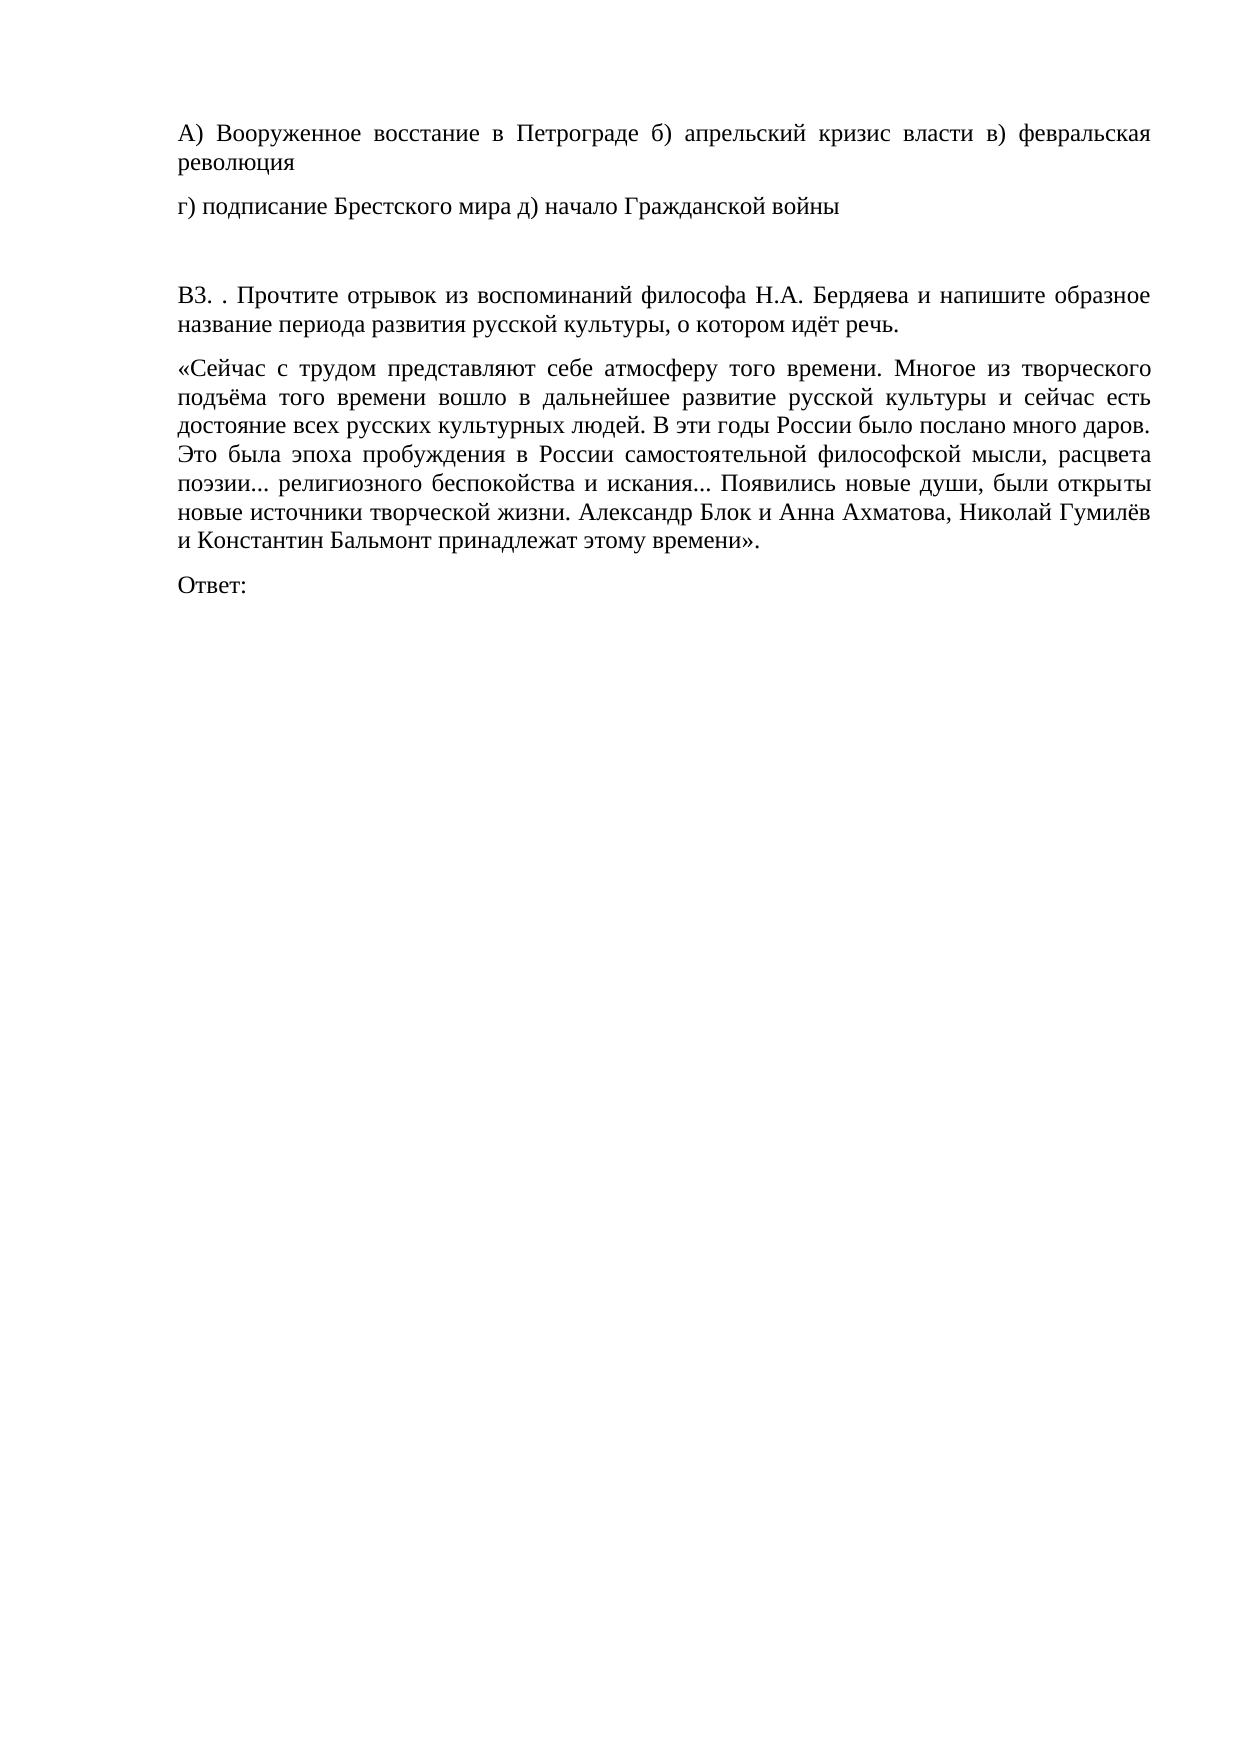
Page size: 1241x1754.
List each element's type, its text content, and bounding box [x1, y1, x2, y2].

text В3. . Прочтите отрывок из воспоминаний философа Н.А. Бердяева и напишите образное название периода развития русской культуры, о котором идёт речь. [177, 280, 1152, 337]
text Ответ: [177, 570, 1152, 599]
text «Сейчас с трудом представляют себе атмосферу того времени. Многое из творческого подъёма того времени вошло в дальнейшее развитие русской культуры и сейчас есть достояние всех русских культурных людей. В эти годы России было послано много даров. Это была эпоха пробуждения в России самостоятельной философской мысли, расцвета поэзии... религиозного беспокойства и искания... Появились новые души, были открыты новые источники творческой жизни. Александр Блок и Анна Ахматова, Николай Гумилёв и Константин Бальмонт принадлежат этому времени». [177, 353, 1152, 554]
text А) Вооруженное восстание в Петрограде б) апрельский кризис власти в) февральская революция [177, 118, 1152, 176]
text г) подписание Брестского мира д) начало Гражданской войны [177, 191, 1152, 220]
